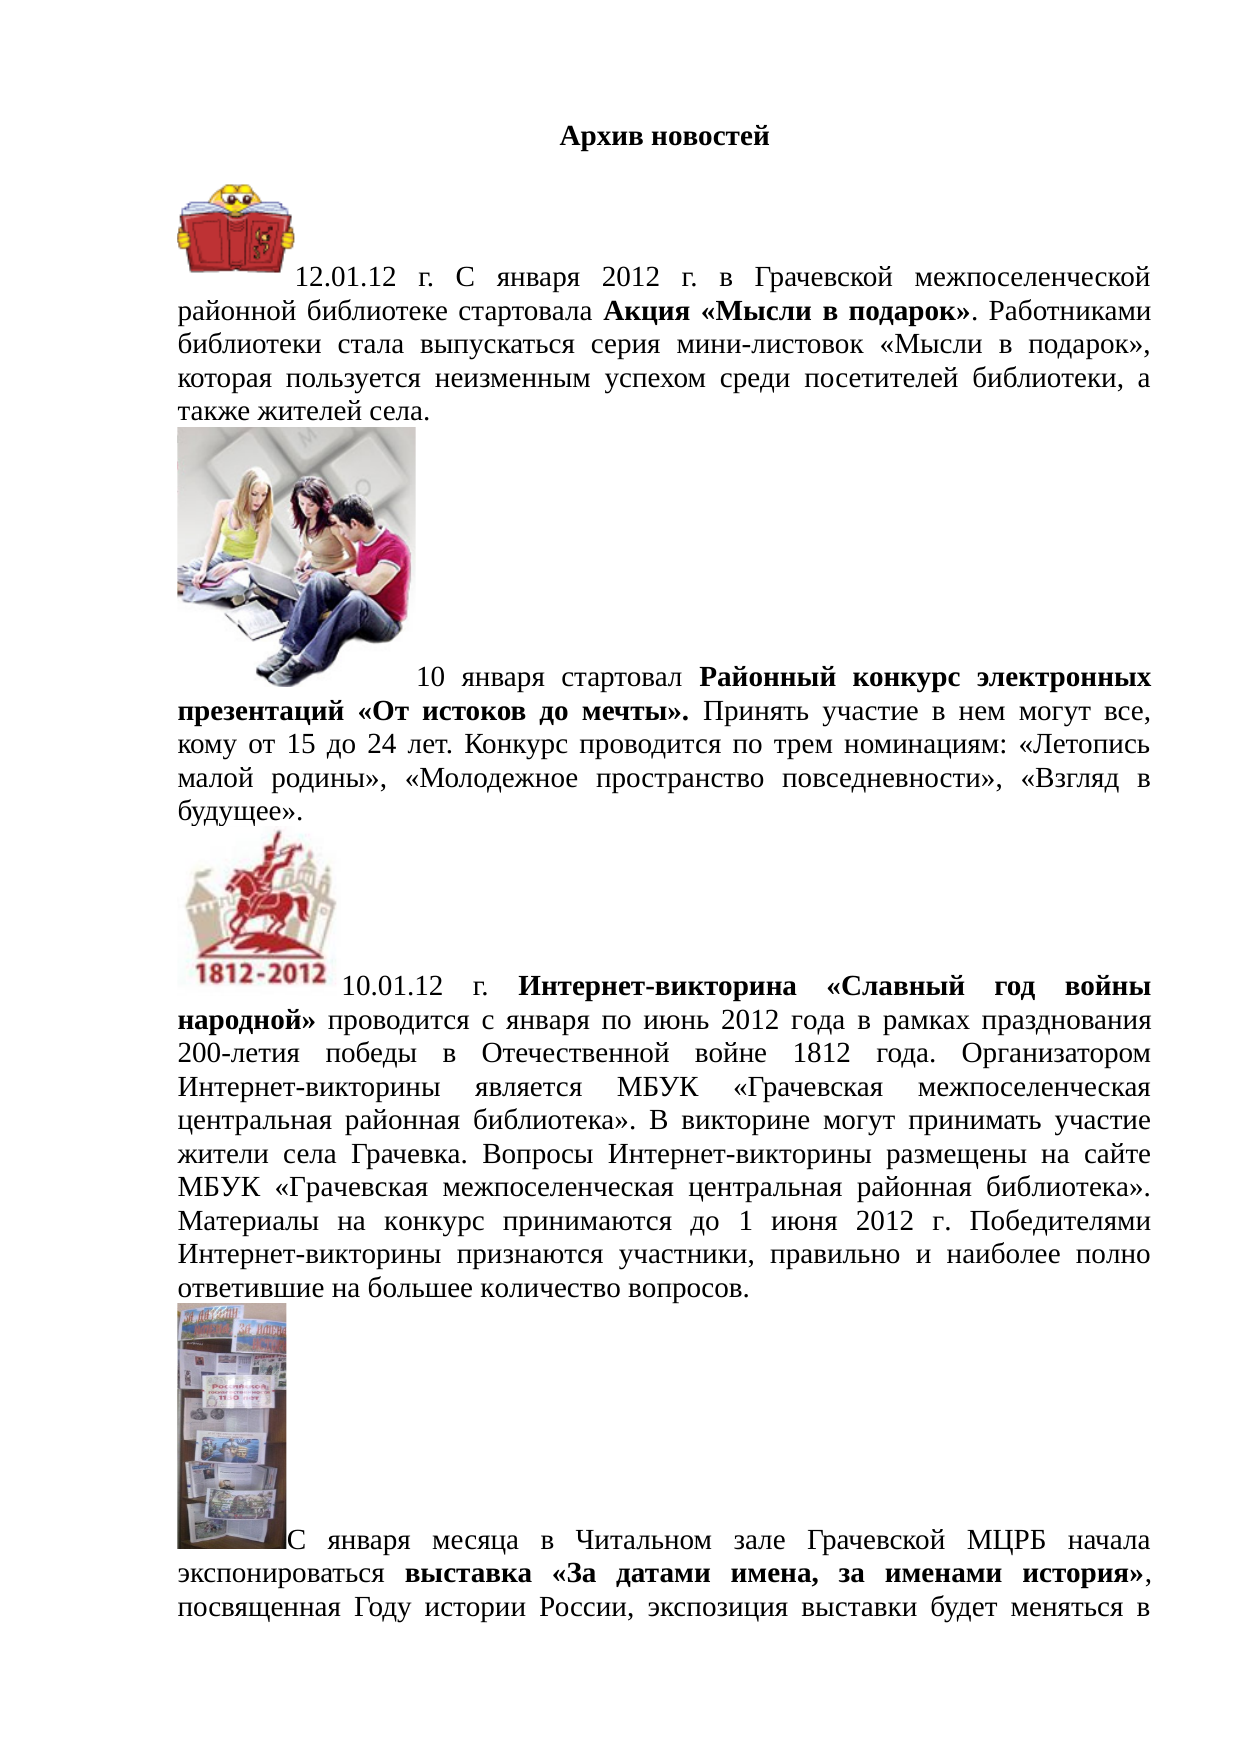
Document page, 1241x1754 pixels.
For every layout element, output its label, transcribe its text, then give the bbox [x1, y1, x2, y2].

picture [177, 826, 342, 996]
text 10.01.12 г. Интернет-викторина «Славный год войны народной» проводится с января по июнь 2012 года в рамках празднования 200-летия победы в Отечественной войне 1812 года. Организатором Интернет-викторины является МБУК «Грачевская межпоселенческая центральная районная библиотека». В викторине могут принимать участие жители села Грачевка. Вопросы Интернет-викторины размещены на сайте МБУК «Грачевская межпоселенческая центральная районная библиотека». Материалы на конкурс принимаются до 1 июня . Победителями Интернет-викторины признаются участники, правильно и наиболее полно ответившие на большее количество вопросов. [177, 827, 1152, 1304]
text 12.01.12 г. С января 2012 г. в Грачевской межпоселенческой районной библиотеке стартовала Акция «Мысли в подарок». Работниками библиотеки стала выпускаться серия мини-листовок «Мысли в подарок», которая пользуется неизменным успехом среди посетителей библиотеки, а также жителей села. [177, 180, 1152, 427]
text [177, 1304, 1152, 1622]
picture [177, 180, 295, 287]
picture [177, 1303, 287, 1549]
picture [177, 427, 416, 687]
text Архив новостей [177, 118, 1152, 152]
text 10 января стартовал Районный конкурс электронных презентаций «От истоков до мечты». Принять участие в нем могут все, кому от 15 до 24 лет. Конкурс проводится по трем номинациям: «Летопись малой родины», «Молодежное пространство повседневности», «Взгляд в будущее». [177, 427, 1152, 827]
